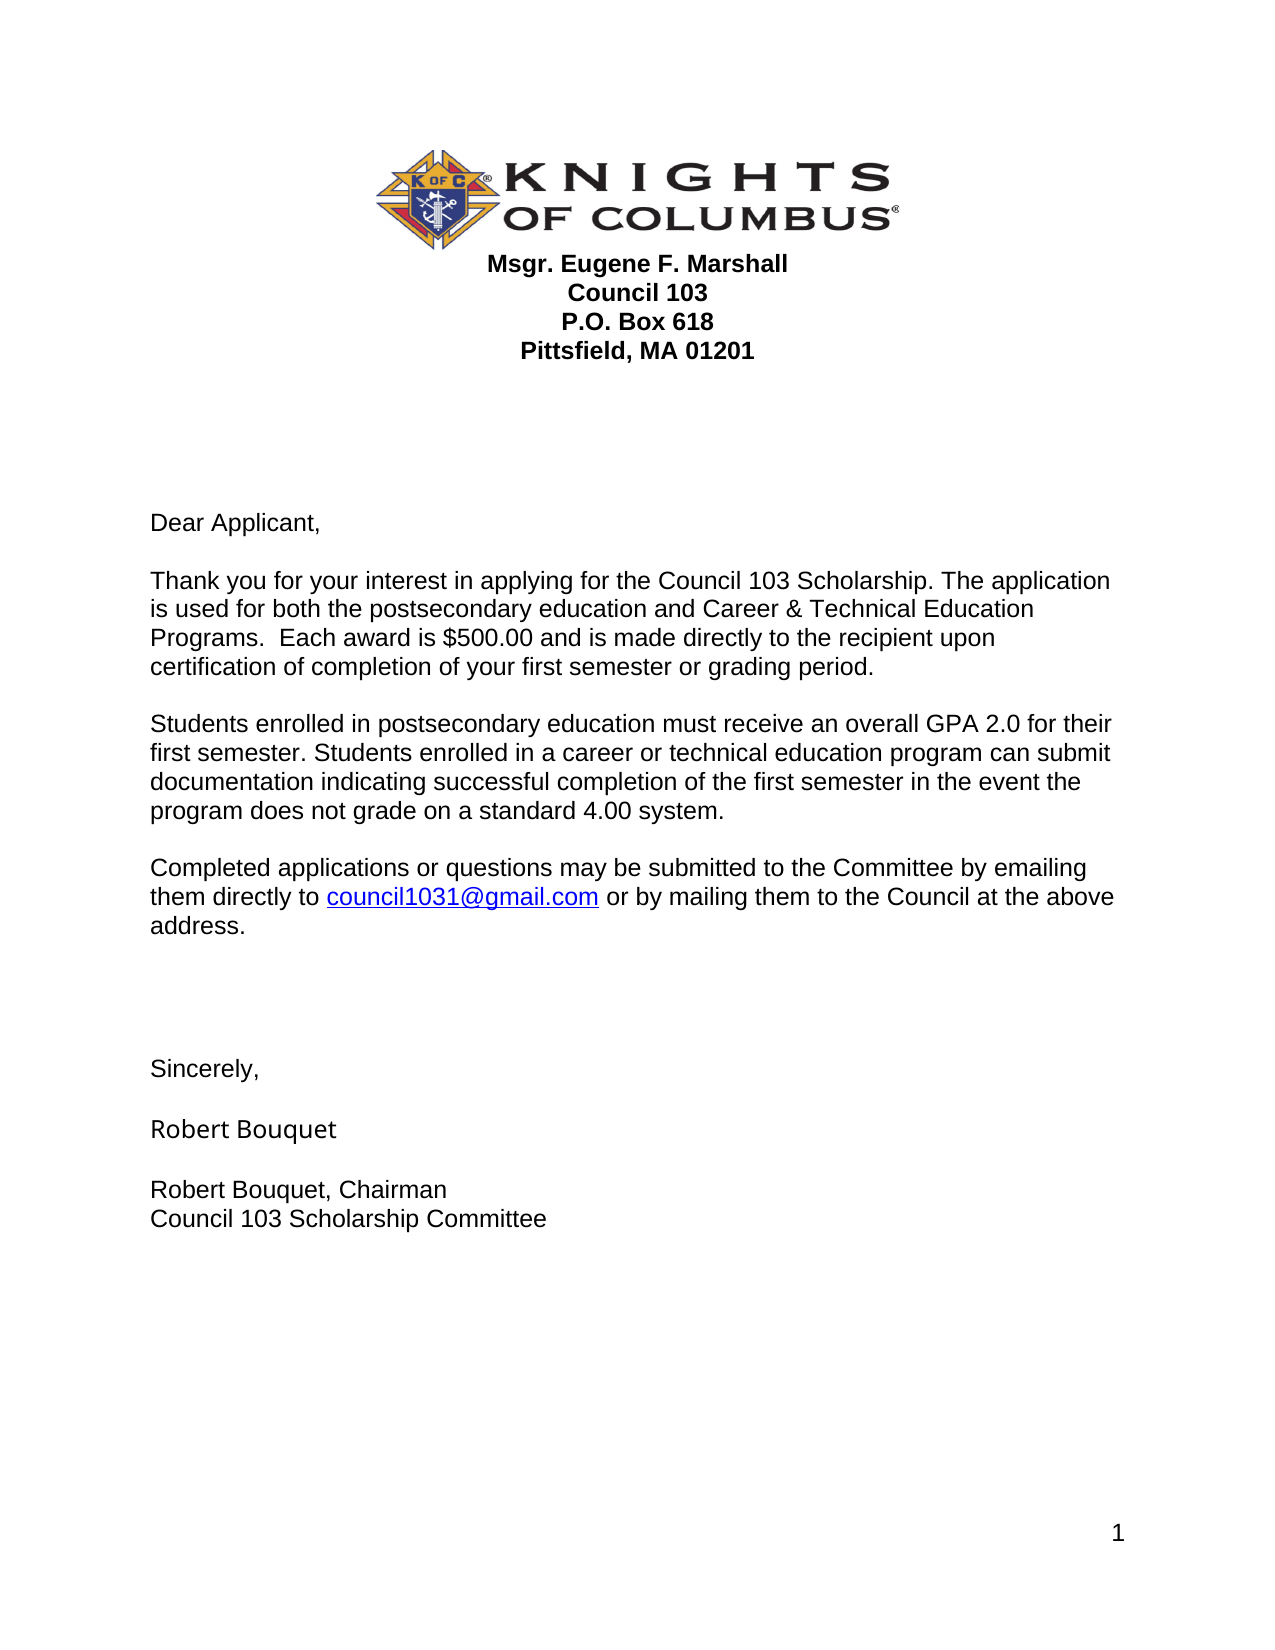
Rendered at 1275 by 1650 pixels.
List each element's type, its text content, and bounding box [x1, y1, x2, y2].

text Students enrolled in postsecondary education must receive an overall GPA 2.0 for their first semester. Students enrolled in a career or technical education program can submit documentation indicating successful completion of the first semester in the event the program does not grade on a standard 4.00 system. [150, 709, 1125, 824]
text Msgr. Eugene F. Marshall [150, 249, 1125, 278]
text Completed applications or questions may be submitted to the Committee by emailing them directly to council1031@gmail.com or by mailing them to the Council at the above address. [150, 853, 1125, 939]
text Council 103 [150, 278, 1125, 307]
text Robert Bouquet [150, 1112, 1125, 1146]
picture [375, 150, 900, 250]
text Sincerely, [150, 1054, 1125, 1083]
text Council 103 Scholarship Committee [150, 1203, 1125, 1232]
text P.O. Box 618 [150, 307, 1125, 336]
text Thank you for your interest in applying for the Council 103 Scholarship. The application is used for both the postsecondary education and Career & Technical Education Programs. Each award is $500.00 and is made directly to the recipient upon certification of completion of your first semester or grading period. [150, 566, 1125, 681]
text Robert Bouquet, Chairman [150, 1175, 1125, 1203]
text Pittsfield, MA 01201 [150, 336, 1125, 364]
text Dear Applicant, [150, 508, 1125, 537]
